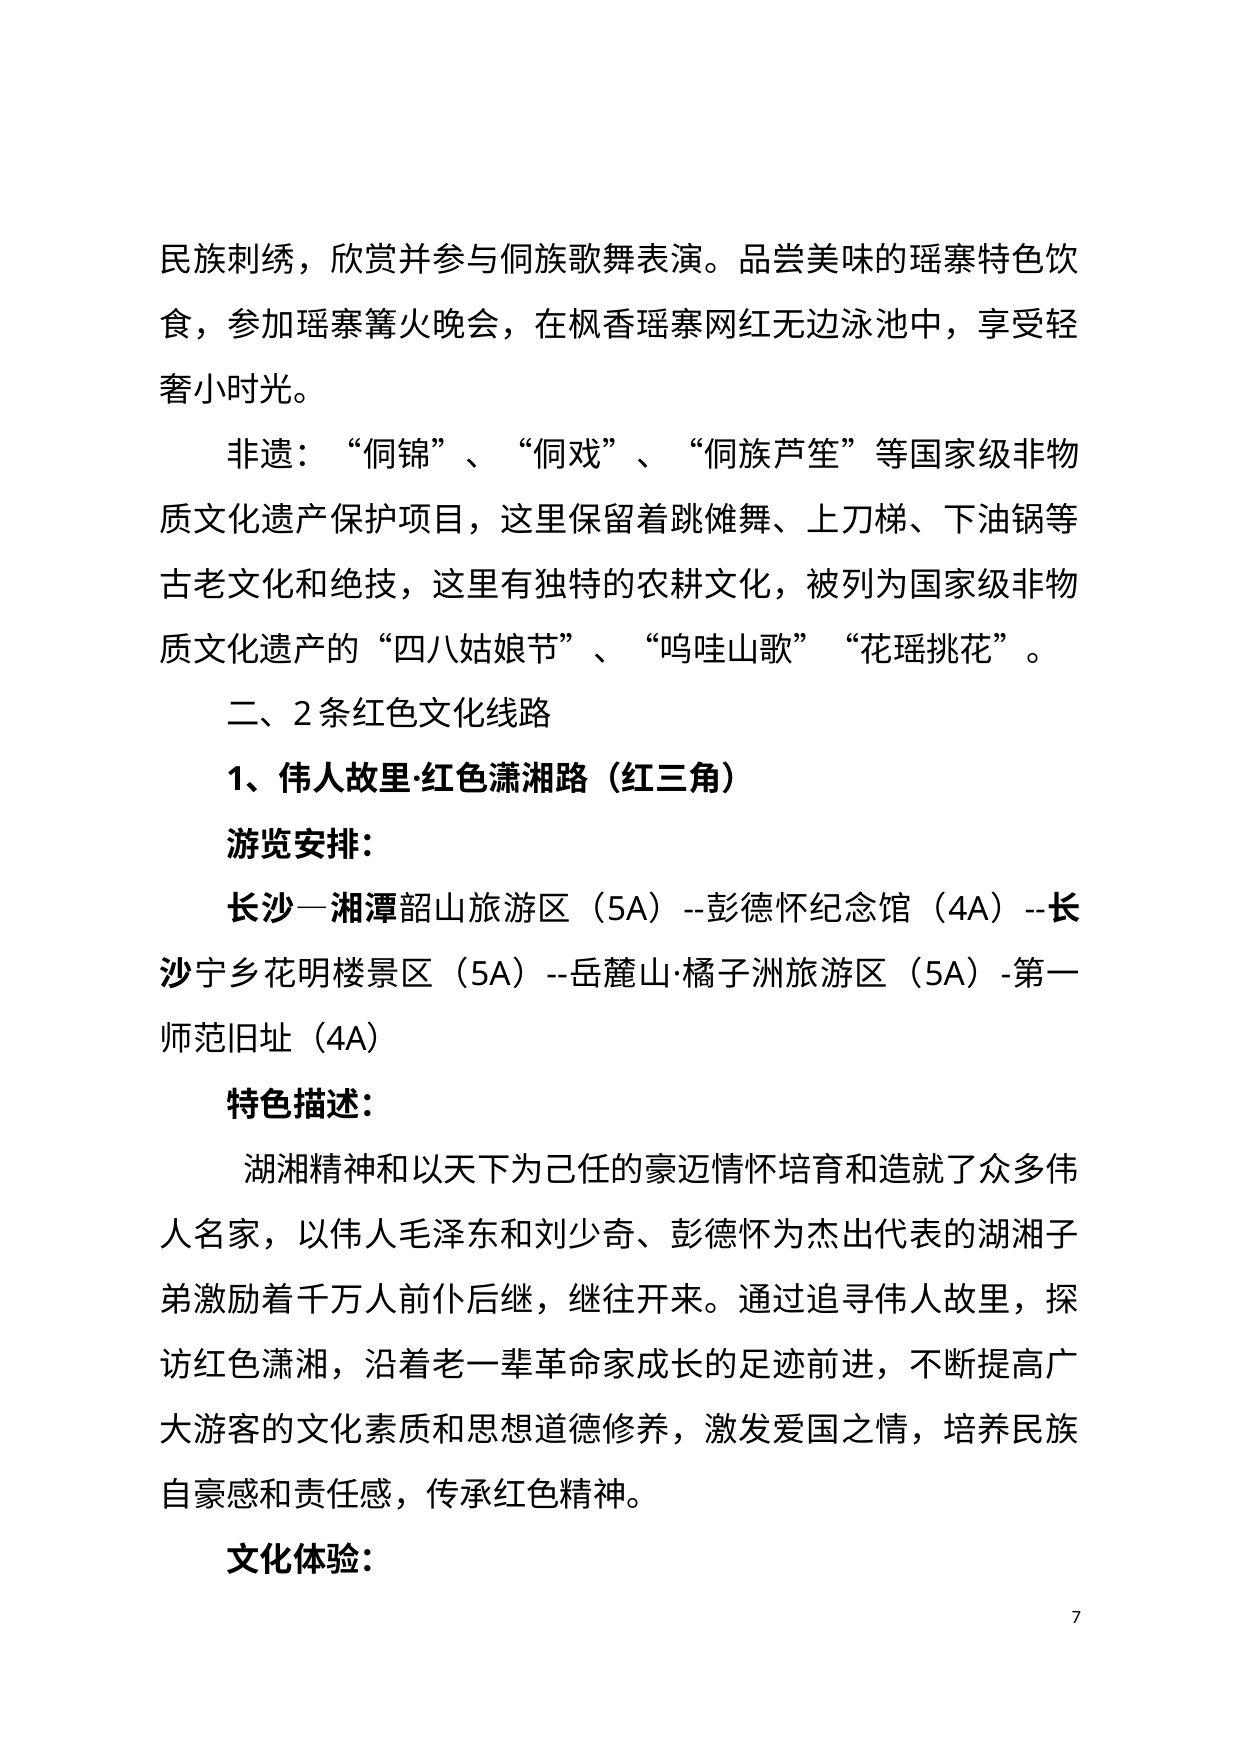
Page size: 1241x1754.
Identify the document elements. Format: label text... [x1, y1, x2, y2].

text 游览安排： [159, 809, 1081, 874]
text 文化体验： [159, 1524, 1081, 1589]
text 二、2条红色文化线路 [159, 679, 1081, 744]
text 湖湘精神和以天下为己任的豪迈情怀培育和造就了众多伟人名家，以伟人毛泽东和刘少奇、彭德怀为杰出代表的湖湘子弟激励着千万人前仆后继，继往开来。通过追寻伟人故里，探访红色潇湘，沿着老一辈革命家成长的足迹前进，不断提高广大游客的文化素质和思想道德修养，激发爱国之情，培养民族自豪感和责任感，传承红色精神。 [159, 1134, 1081, 1524]
text 民族刺绣，欣赏并参与侗族歌舞表演。品尝美味的瑶寨特色饮食，参加瑶寨篝火晚会，在枫香瑶寨网红无边泳池中，享受轻奢小时光。 [159, 224, 1081, 419]
text 1、伟人故里·红色潇湘路（红三角） [159, 744, 1081, 809]
text 特色描述： [159, 1069, 1081, 1134]
text 非遗：“侗锦”、“侗戏”、“侗族芦笙”等国家级非物质文化遗产保护项目，这里保留着跳傩舞、上刀梯、下油锅等古老文化和绝技，这里有独特的农耕文化，被列为国家级非物质文化遗产的“四八姑娘节”、“呜哇山歌”“花瑶挑花”。 [159, 419, 1081, 679]
text 长沙—湘潭韶山旅游区（5A）--彭德怀纪念馆（4A）--长沙宁乡花明楼景区（5A）--岳麓山·橘子洲旅游区（5A）-第一师范旧址（4A） [159, 874, 1081, 1069]
